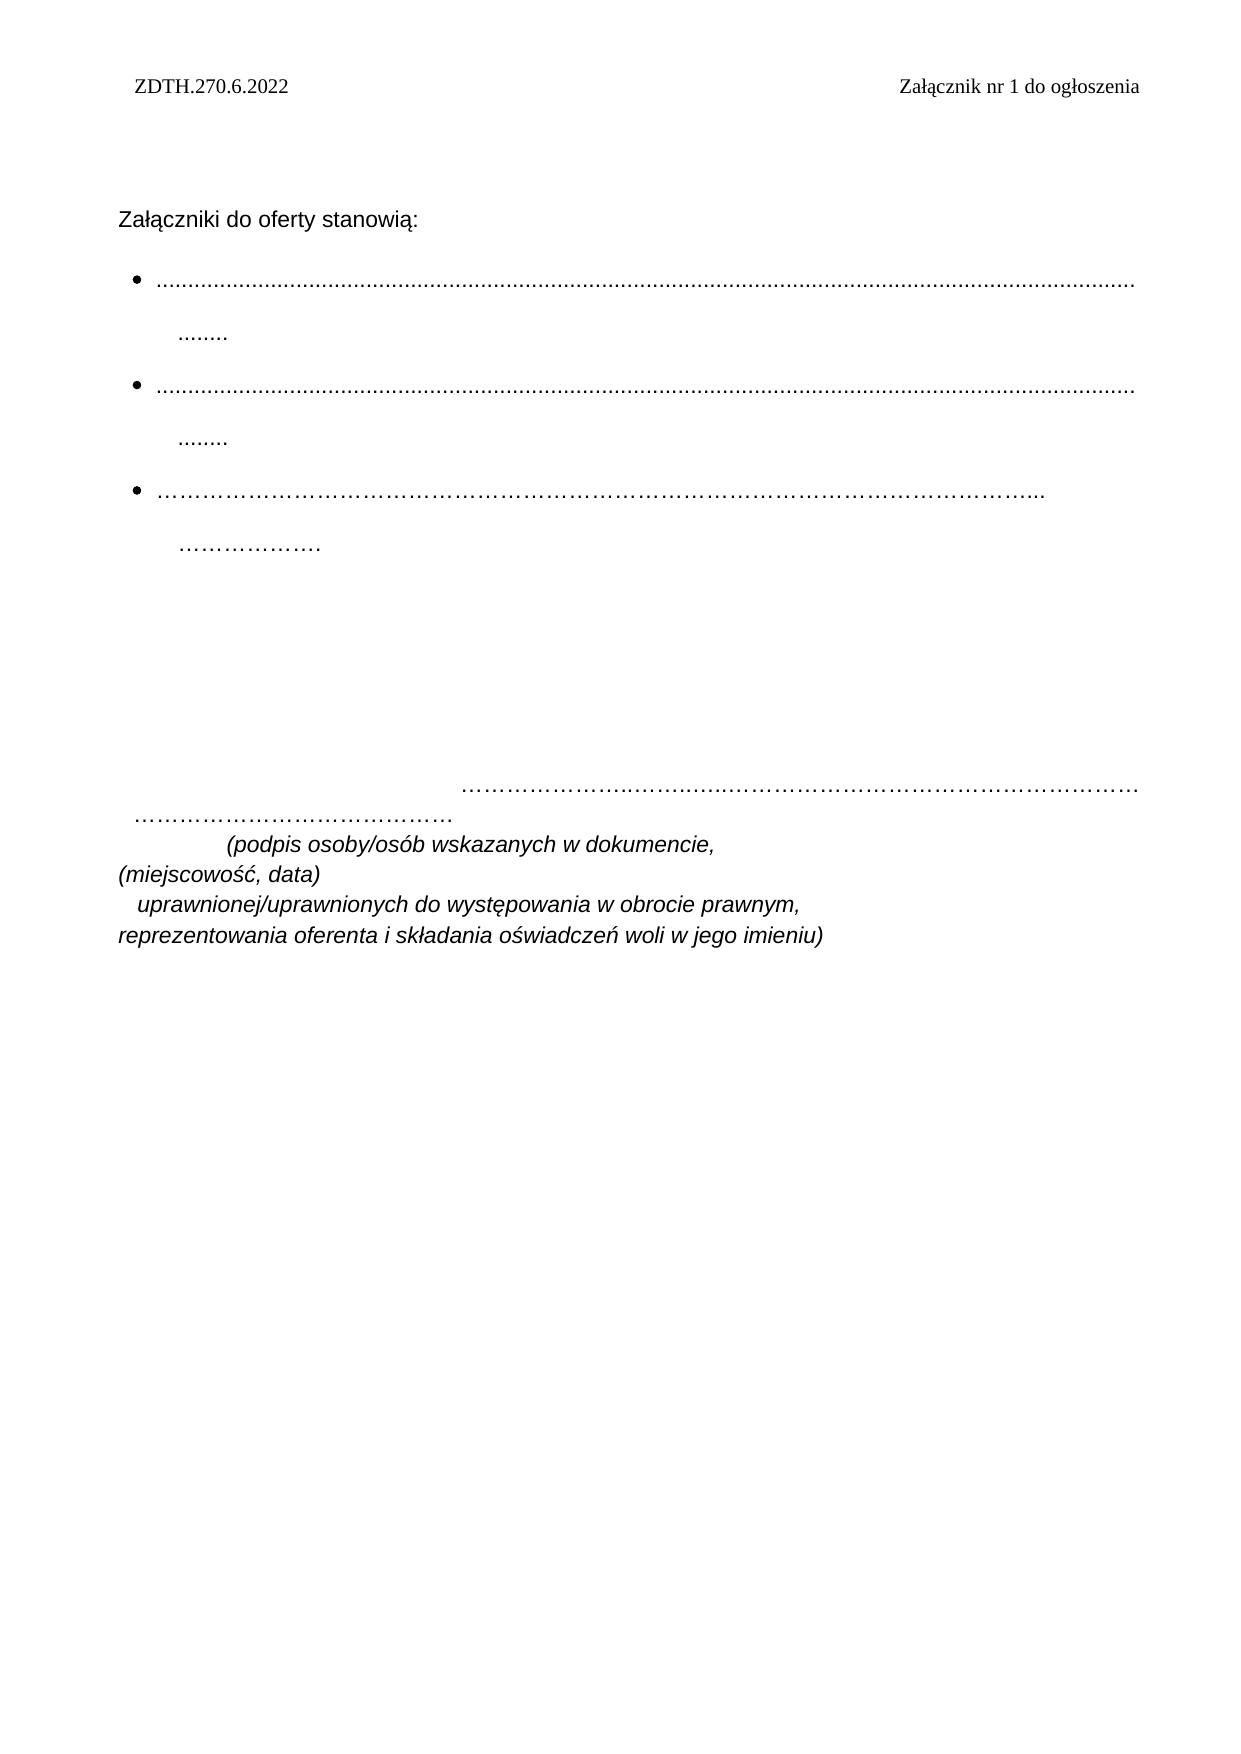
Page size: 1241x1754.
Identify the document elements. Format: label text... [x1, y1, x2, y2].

list ……………………………………………………………………………………………………...………………. [133, 477, 1140, 556]
text uprawnionej/uprawnionych do występowania w obrocie prawnym, [118, 891, 1137, 918]
text (podpis osoby/osób wskazanych w dokumencie, (miejscowość, data) [118, 831, 1137, 888]
text …………………..……..…..……………………………………………… …………………………………… [118, 771, 1140, 827]
list .................................................................................................................................................................. [133, 372, 1140, 451]
list .................................................................................................................................................................. [133, 266, 1140, 345]
text reprezentowania oferenta i składania oświadczeń woli w jego imieniu) [118, 922, 1137, 948]
text Załączniki do oferty stanowią: [118, 206, 1140, 232]
